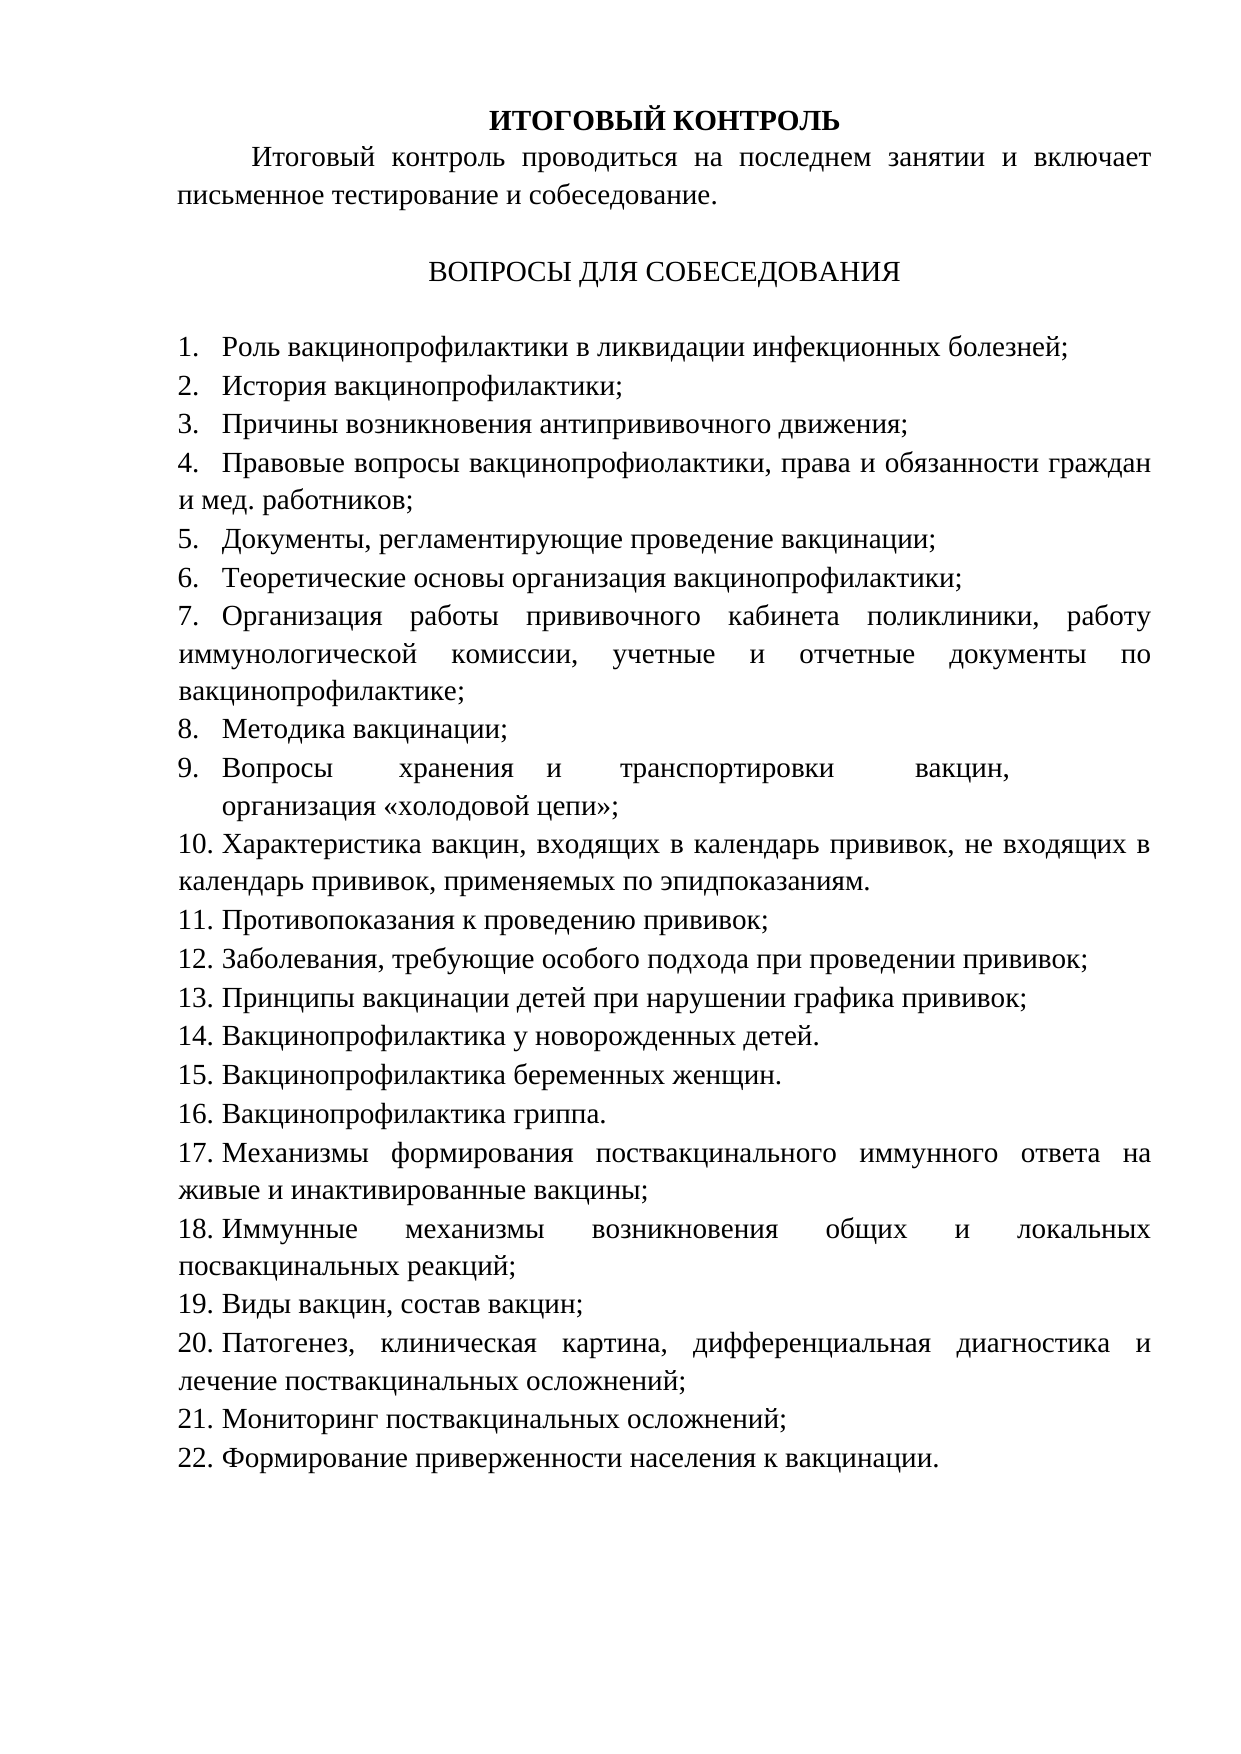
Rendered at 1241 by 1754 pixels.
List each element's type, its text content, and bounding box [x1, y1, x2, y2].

list Документы, регламентирующие проведение вакцинации; [177, 521, 1152, 554]
list Методика вакцинации; [177, 712, 1152, 745]
list Виды вакцин, состав вакцин; [177, 1287, 1152, 1320]
text ИТОГОВЫЙ КОНТРОЛЬ [177, 103, 1152, 137]
list Вопросы хранения и транспортировки вакцин, организация «холодовой цепи»; [177, 750, 1152, 821]
list Роль вакцинопрофилактики в ликвидации инфекционных болезней; [177, 329, 1152, 362]
list Вакцинопрофилактика гриппа. [177, 1096, 1152, 1129]
list Заболевания, требующие особого подхода при проведении прививок; [177, 941, 1152, 974]
list Теоретические основы организация вакцинопрофилактики; [177, 560, 1152, 593]
list История вакцинопрофилактики; [177, 368, 1152, 401]
list Причины возникновения антипрививочного движения; [177, 406, 1152, 440]
list Патогенез, клиническая картина, дифференциальная диагностика и лечение поствакцинальных осложнений; [177, 1325, 1152, 1396]
list Механизмы формирования поствакцинального иммунного ответа на живые и инактивированные вакцины; [177, 1135, 1152, 1206]
list Противопоказания к проведению прививок; [177, 902, 1152, 936]
list Вакцинопрофилактика у новорожденных детей. [177, 1018, 1152, 1052]
list Принципы вакцинации детей при нарушении графика прививок; [177, 980, 1152, 1013]
list Организация работы прививочного кабинета поликлиники, работу иммунологической комиссии, учетные и отчетные документы по вакцинопрофилактике; [177, 598, 1152, 706]
list Вакцинопрофилактика беременных женщин. [177, 1057, 1152, 1091]
list Правовые вопросы вакцинопрофиолактики, права и обязанности граждан и мед. работников; [177, 445, 1152, 516]
list Характеристика вакцин, входящих в календарь прививок, не входящих в календарь прививок, применяемых по эпидпоказаниям. [177, 826, 1152, 897]
list Иммунные механизмы возникновения общих и локальных посвакцинальных реакций; [177, 1211, 1152, 1281]
list Мониторинг поствакцинальных осложнений; [177, 1401, 1152, 1435]
list Формирование приверженности населения к вакцинации. [177, 1440, 1152, 1474]
text ВОПРОСЫ ДЛЯ СОБЕСЕДОВАНИЯ [177, 254, 1152, 288]
text Итоговый контроль проводиться на последнем занятии и включает письменное тестирование и собеседование. [176, 139, 1152, 210]
